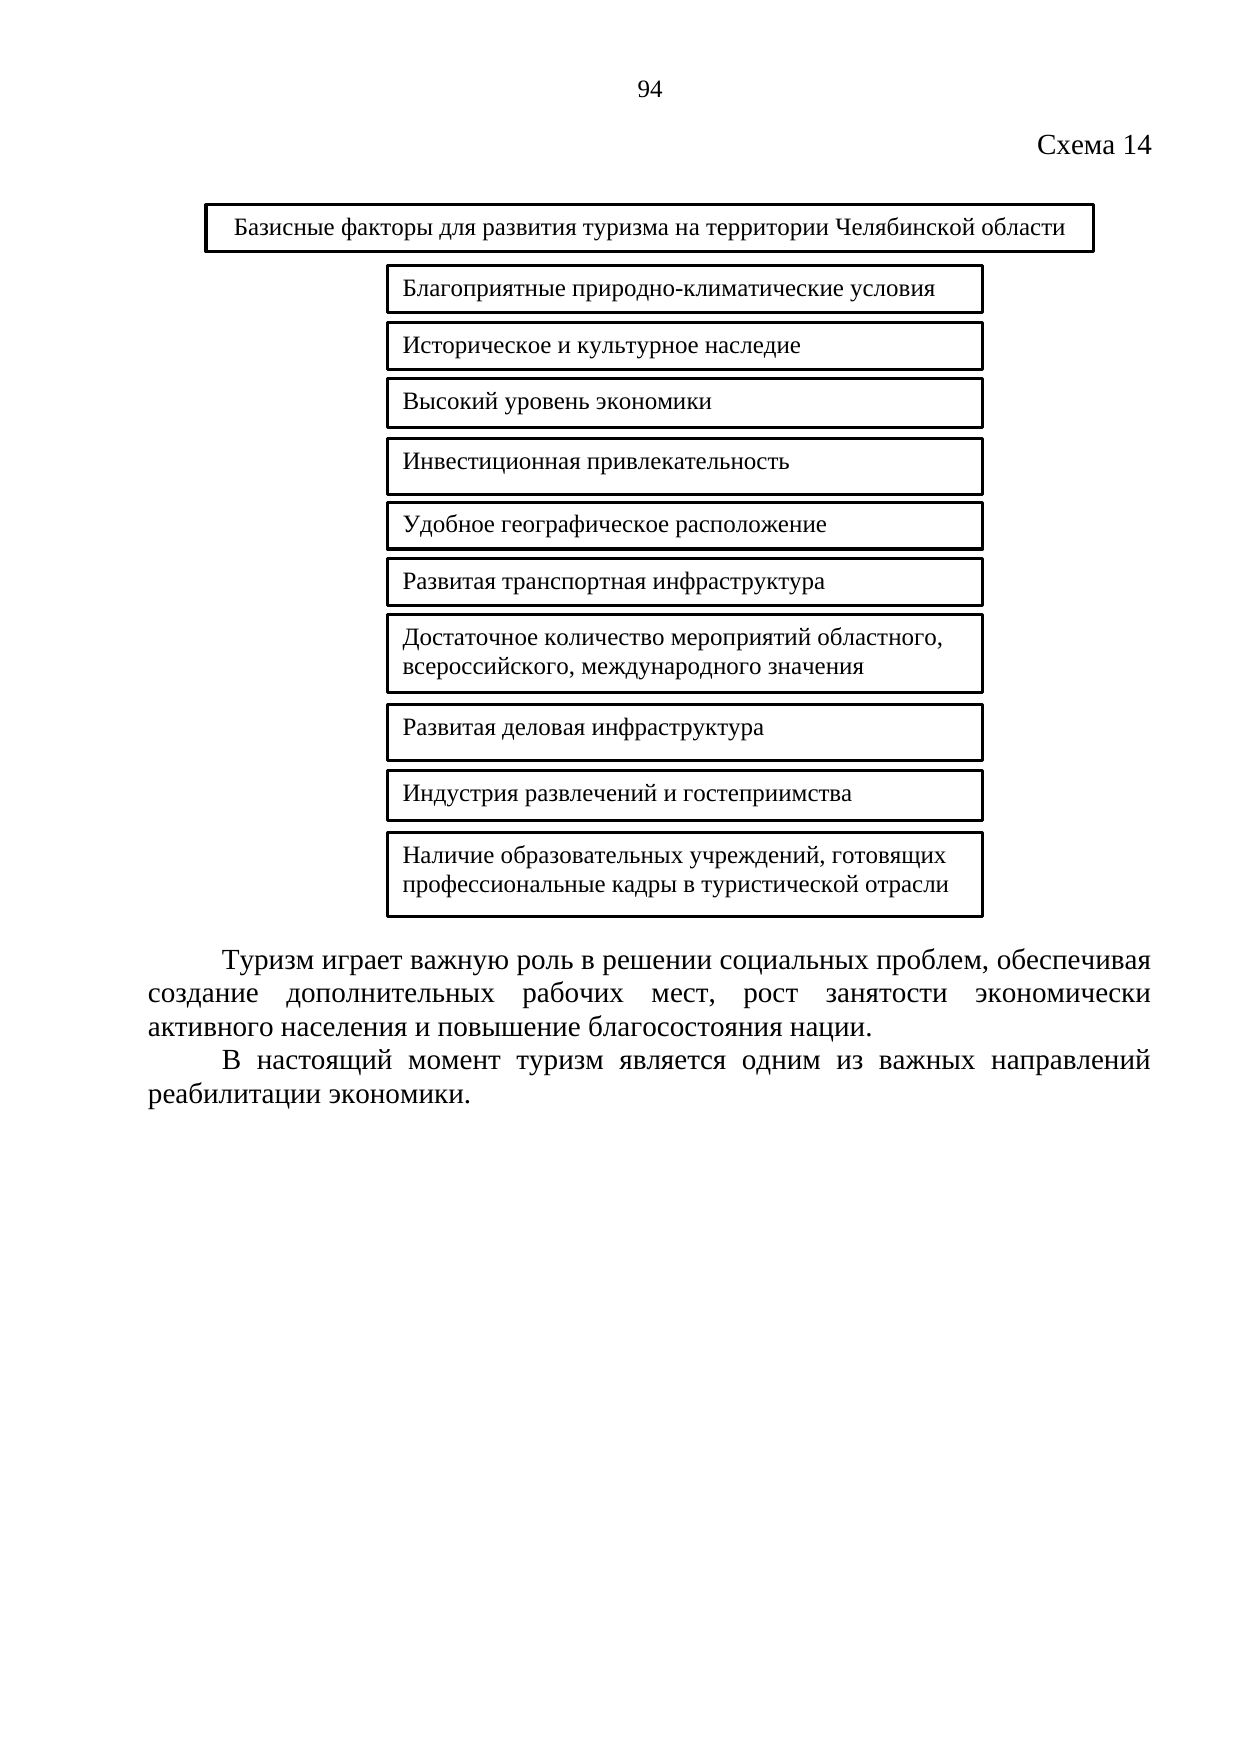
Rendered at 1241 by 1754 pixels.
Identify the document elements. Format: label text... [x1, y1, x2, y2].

text Схема 14 [148, 127, 1152, 161]
text Туризм играет важную роль в решении социальных проблем, обеспечивая создание дополнительных рабочих мест, рост занятости экономически активного населения и повышение благосостояния нации. [148, 942, 1152, 1042]
text В настоящий момент туризм является одним из важных направлений реабилитации экономики. [148, 1042, 1152, 1109]
